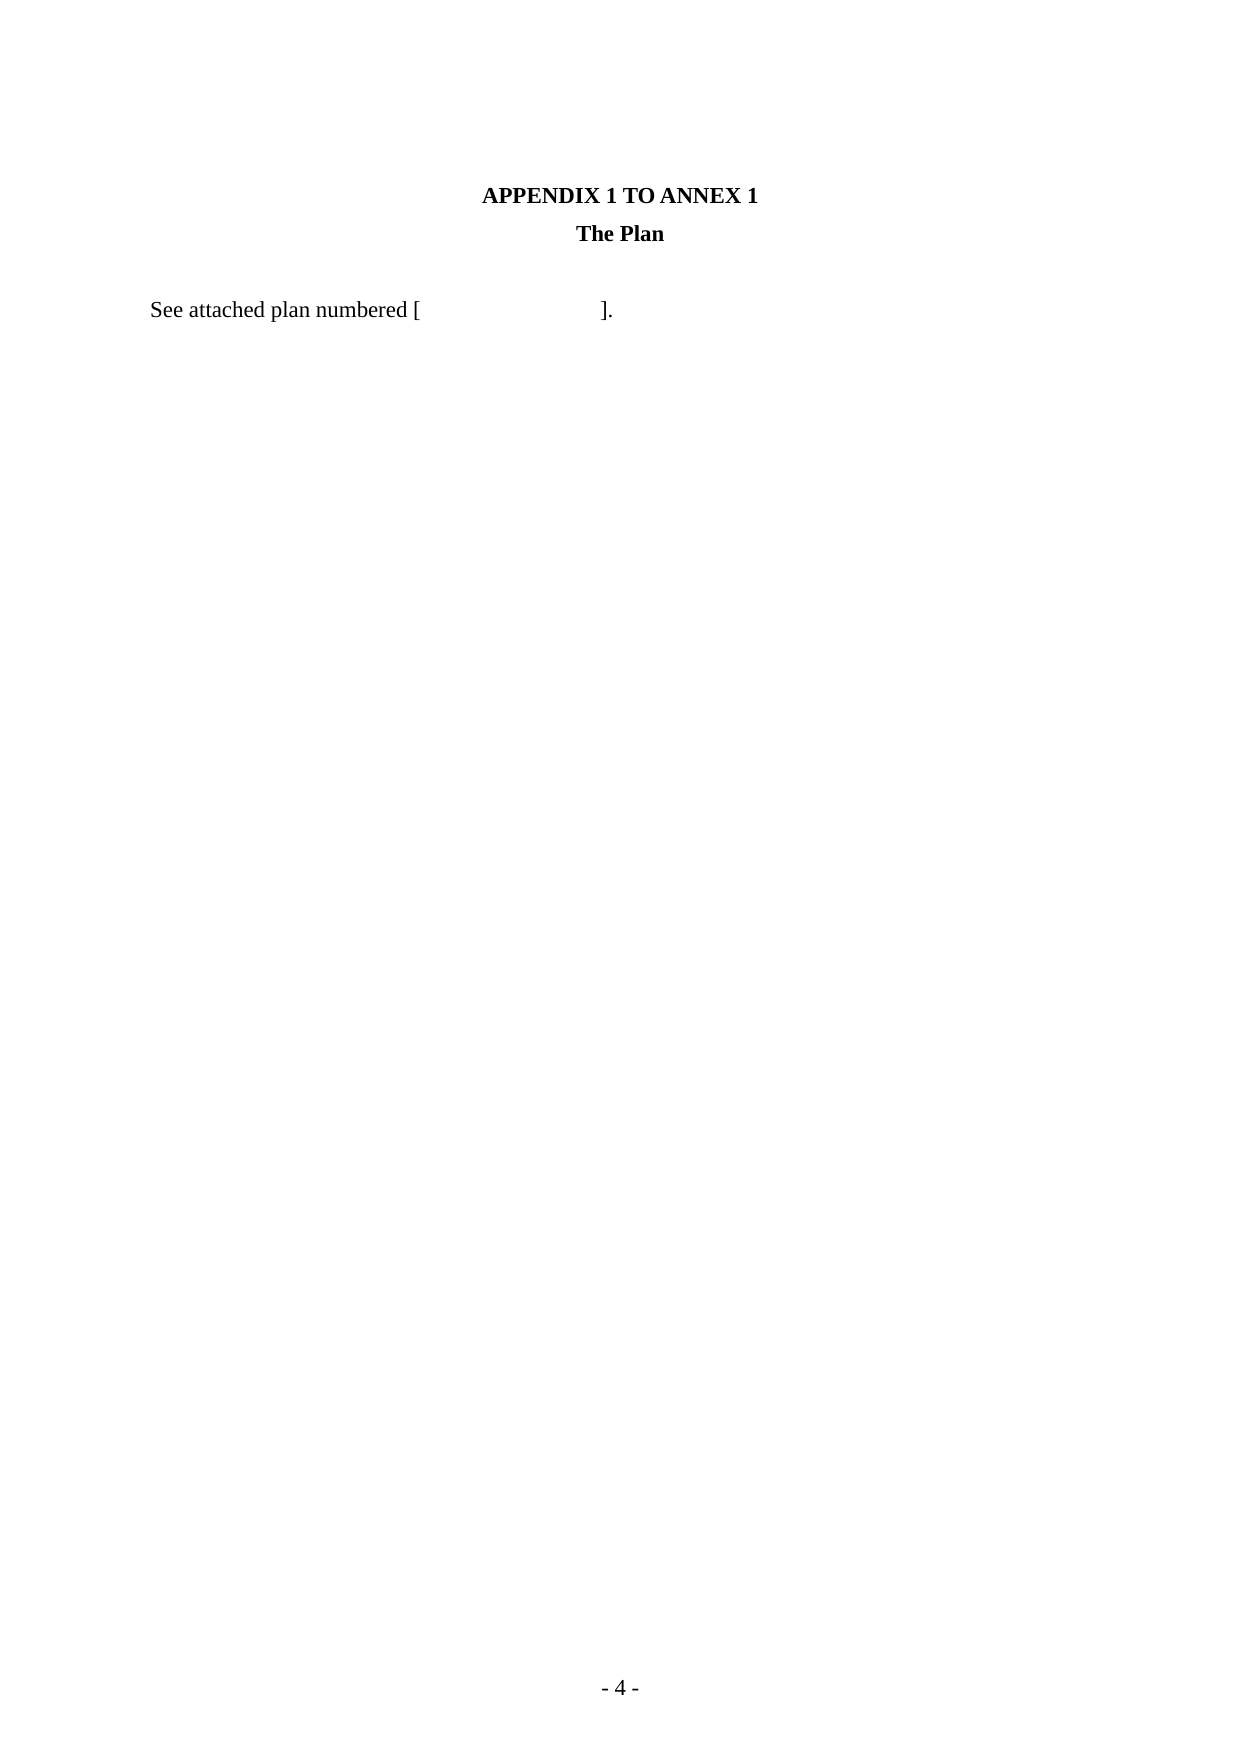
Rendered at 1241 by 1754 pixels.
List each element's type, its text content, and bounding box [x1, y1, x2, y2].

text The Plan [150, 212, 1090, 249]
text APPENDIX 1 TO ANNEX 1 [150, 174, 1090, 212]
text See attached plan numbered [ ]. [150, 287, 1090, 325]
